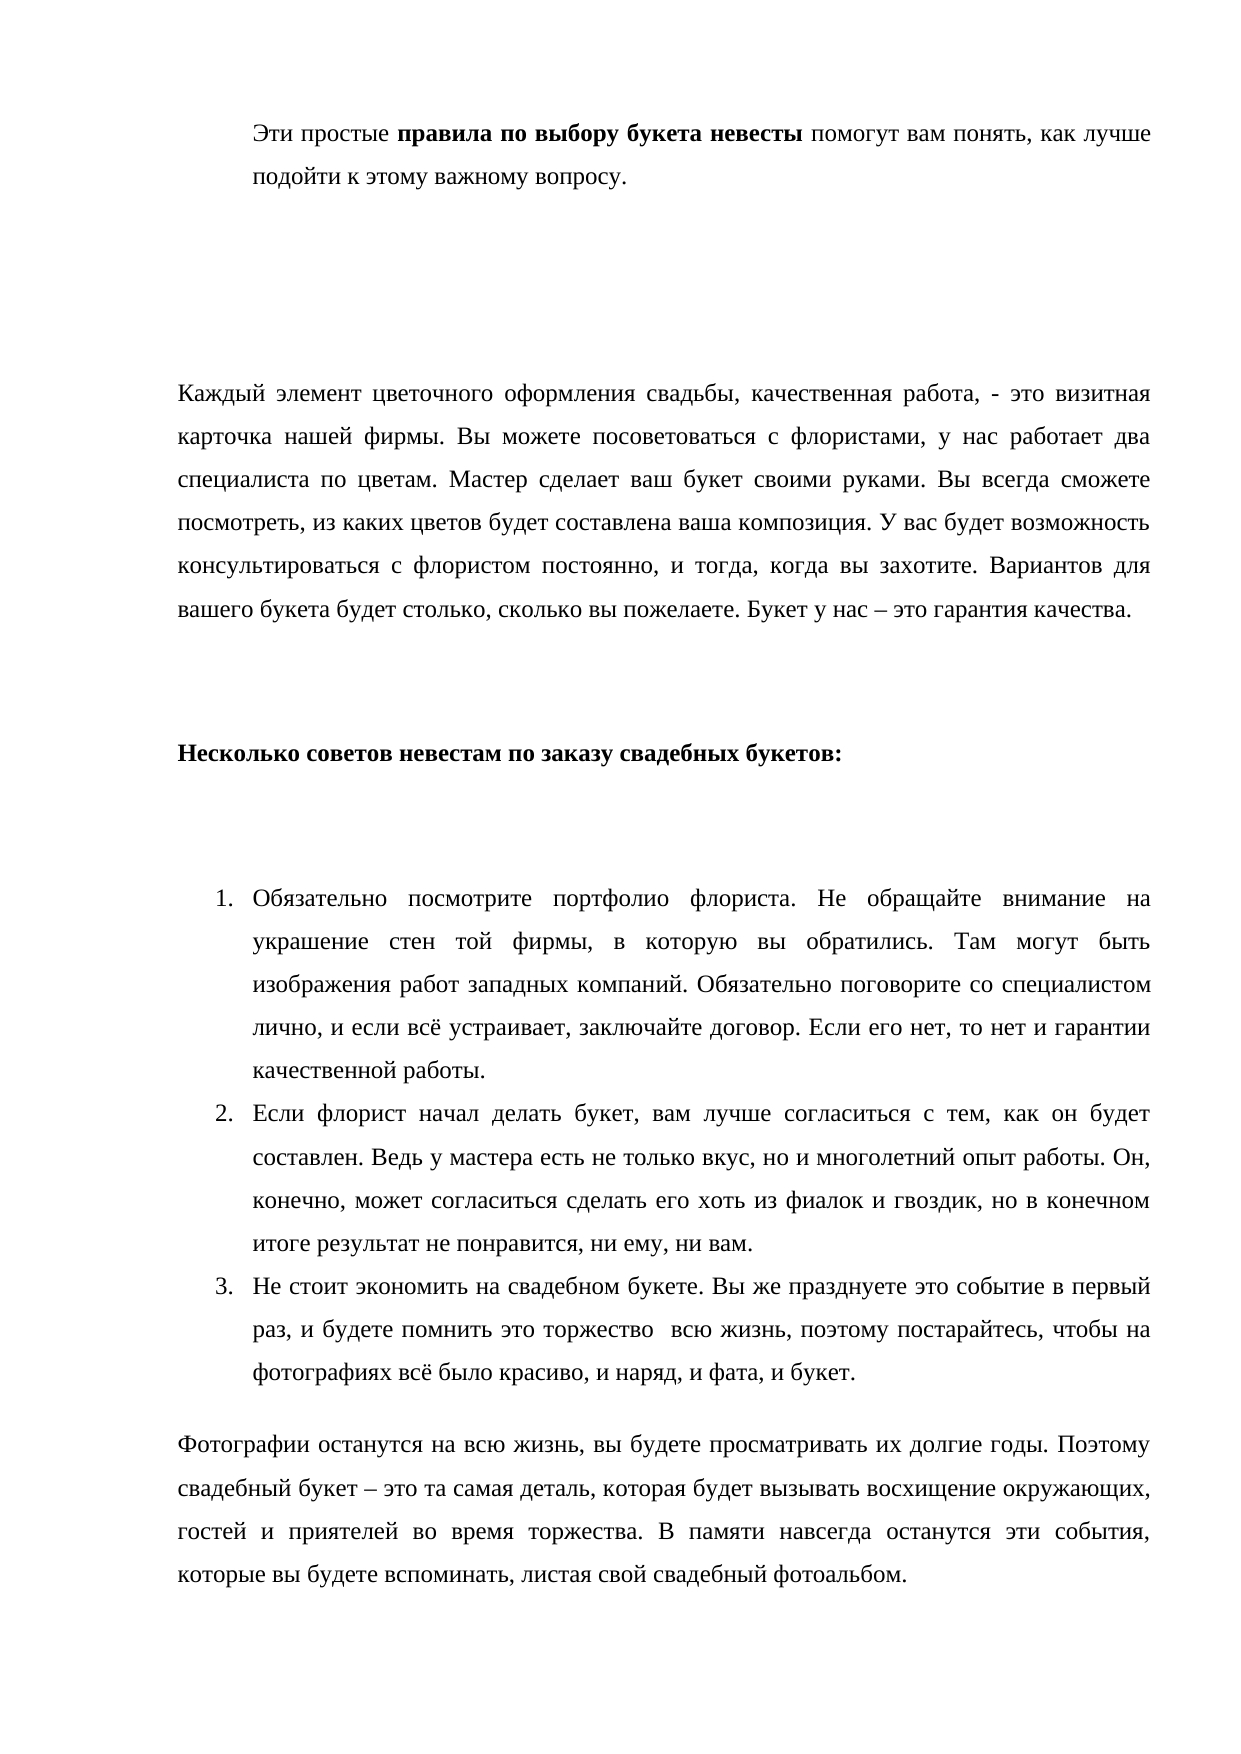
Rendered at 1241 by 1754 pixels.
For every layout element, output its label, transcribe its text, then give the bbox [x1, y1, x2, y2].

text Каждый элемент цветочного оформления свадьбы, качественная работа, - это визитная карточка нашей фирмы. Вы можете посоветоваться с флористами, у нас работает два специалиста по цветам. Мастер сделает ваш букет своими руками. Вы всегда сможете посмотреть, из каких цветов будет составлена ваша композиция. У вас будет возможность консультироваться с флористом постоянно, и тогда, когда вы захотите. Вариантов для вашего букета будет столько, сколько вы пожелаете. Букет у нас – это гарантия качества. [177, 378, 1152, 622]
list Если флорист начал делать букет, вам лучше согласиться с тем, как он будет составлен. Ведь у мастера есть не только вкус, но и многолетний опыт работы. Он, конечно, может согласиться сделать его хоть из фиалок и гвоздик, но в конечном итоге результат не понравится, ни ему, ни вам. [215, 1098, 1152, 1257]
list Не стоит экономить на свадебном букете. Вы же празднуете это событие в первый раз, и будете помнить это торжество всю жизнь, поэтому постарайтесь, чтобы на фотографиях всё было красиво, и наряд, и фата, и букет. [215, 1271, 1152, 1386]
text Фотографии останутся на всю жизнь, вы будете просматривать их долгие годы. Поэтому свадебный букет – это та самая деталь, которая будет вызывать восхищение окружающих, гостей и приятелей во время торжества. В памяти навсегда останутся эти события, которые вы будете вспоминать, листая свой свадебный фотоальбом. [177, 1429, 1152, 1588]
list Обязательно посмотрите портфолио флориста. Не обращайте внимание на украшение стен той фирмы, в которую вы обратились. Там могут быть изображения работ западных компаний. Обязательно поговорите со специалистом лично, и если всё устраивает, заключайте договор. Если его нет, то нет и гарантии качественной работы. [215, 883, 1152, 1084]
text Несколько советов невестам по заказу свадебных букетов: [177, 738, 1152, 767]
text Эти простые правила по выбору букета невесты помогут вам понять, как лучше подойти к этому важному вопросу. [252, 118, 1152, 190]
